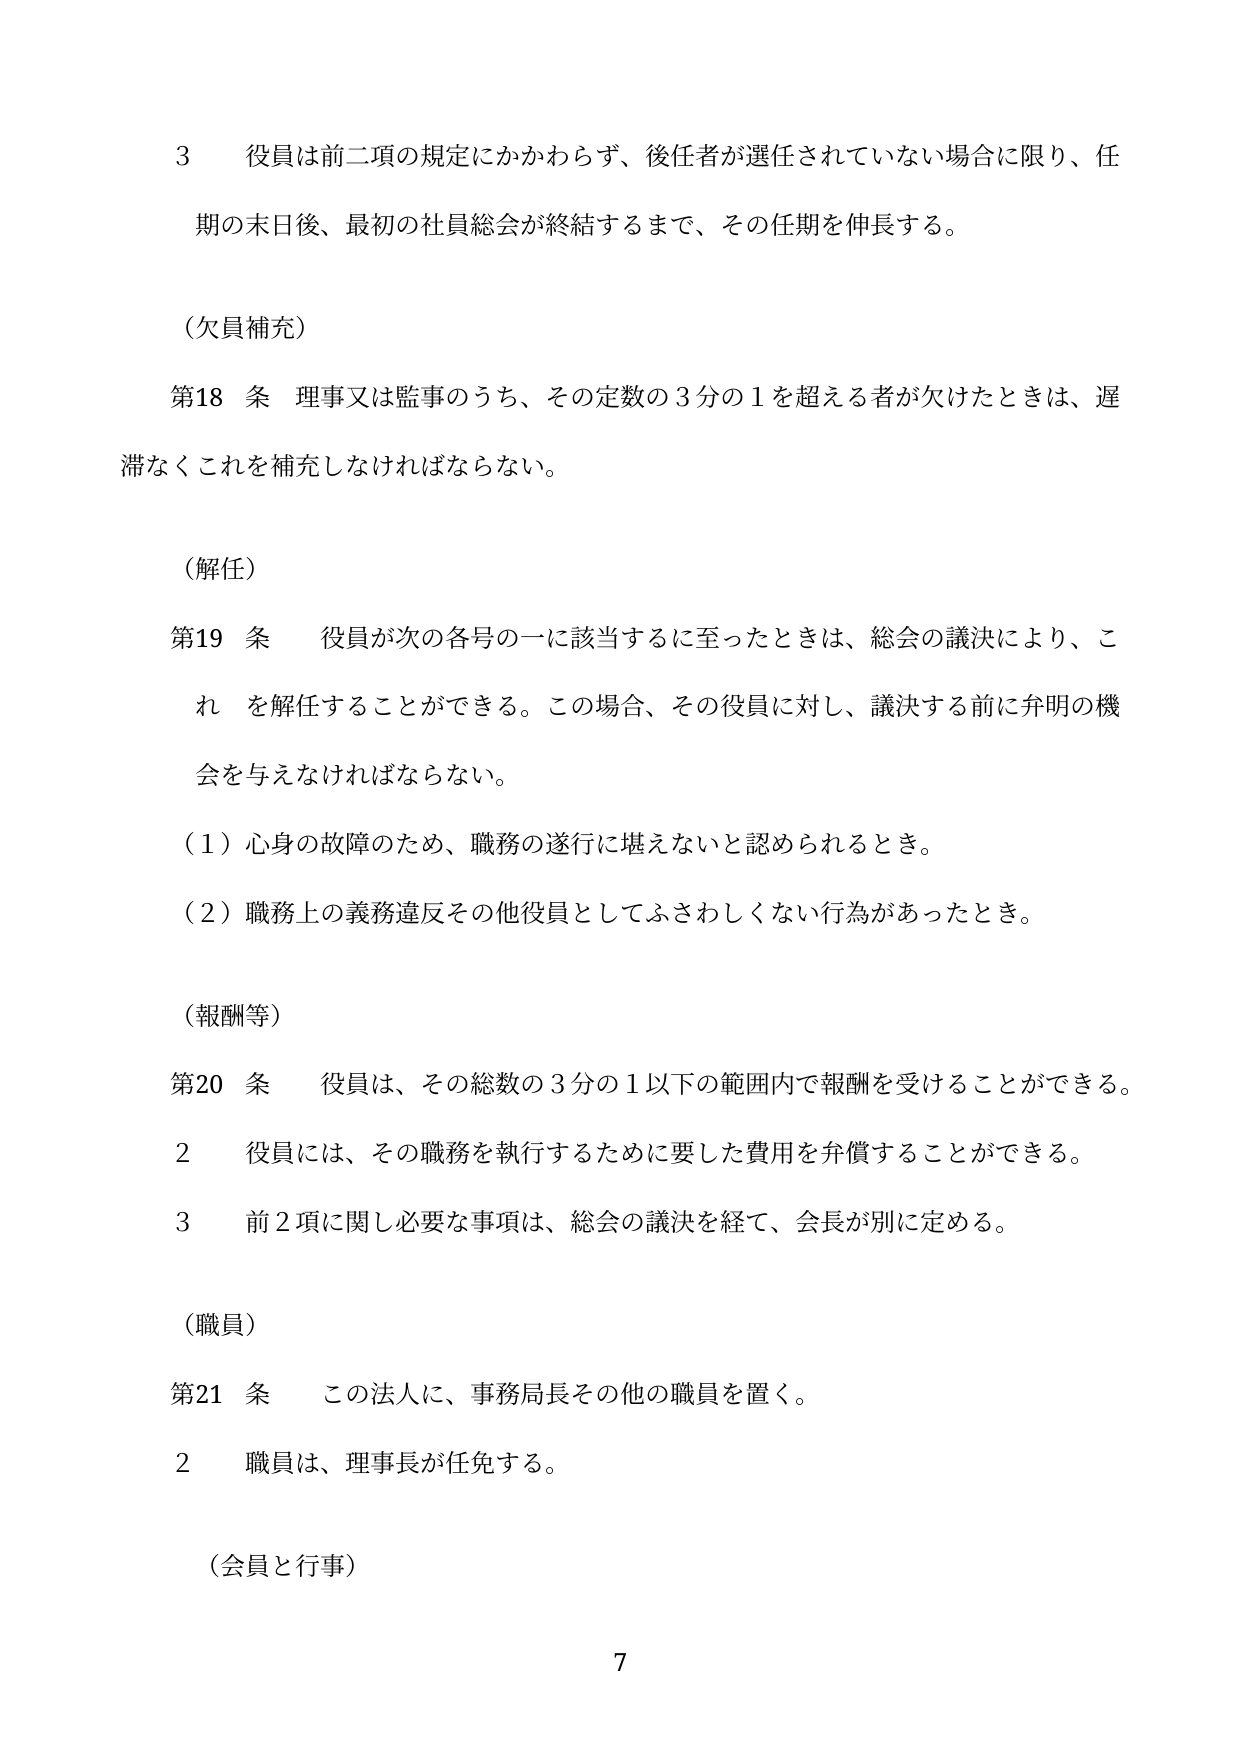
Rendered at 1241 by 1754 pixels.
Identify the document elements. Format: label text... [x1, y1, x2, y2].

text （欠員補充） [120, 293, 1120, 361]
text ２ 役員には、その職務を執行するために要した費用を弁償することができる。 [120, 1118, 1120, 1186]
text 第18条 理事又は監事のうち、その定数の３分の１を超える者が欠けたときは、遅 滞なくこれを補充しなければならない。 [120, 361, 1120, 499]
text 第21条 この法人に、事務局長その他の職員を置く。 [120, 1358, 1120, 1427]
text （職員） [120, 1289, 1120, 1358]
text （２）職務上の義務違反その他役員としてふさわしくない行為があったとき。 [120, 877, 1120, 946]
text ３ 役員は前二項の規定にかかわらず、後任者が選任されていない場合に限り、任期の末日後、最初の社員総会が終結するまで、その任期を伸長する。 [120, 121, 1120, 258]
text 第20条 役員は、その総数の３分の１以下の範囲内で報酬を受けることができる。 [120, 1049, 1120, 1118]
text （解任） [120, 533, 1120, 602]
text 第19条 役員が次の各号の一に該当するに至ったときは、総会の議決により、これ を解任することができる。この場合、その役員に対し、議決する前に弁明の機会を与えなければならない。 [120, 602, 1120, 808]
text ２ 職員は、理事長が任免する。 [120, 1427, 1120, 1496]
text （報酬等） [120, 980, 1120, 1049]
text （会員と行事） [170, 1530, 1120, 1599]
text ３ 前２項に関し必要な事項は、総会の議決を経て、会長が別に定める。 [120, 1186, 1120, 1255]
text （１）心身の故障のため、職務の遂行に堪えないと認められるとき。 [120, 808, 1120, 877]
